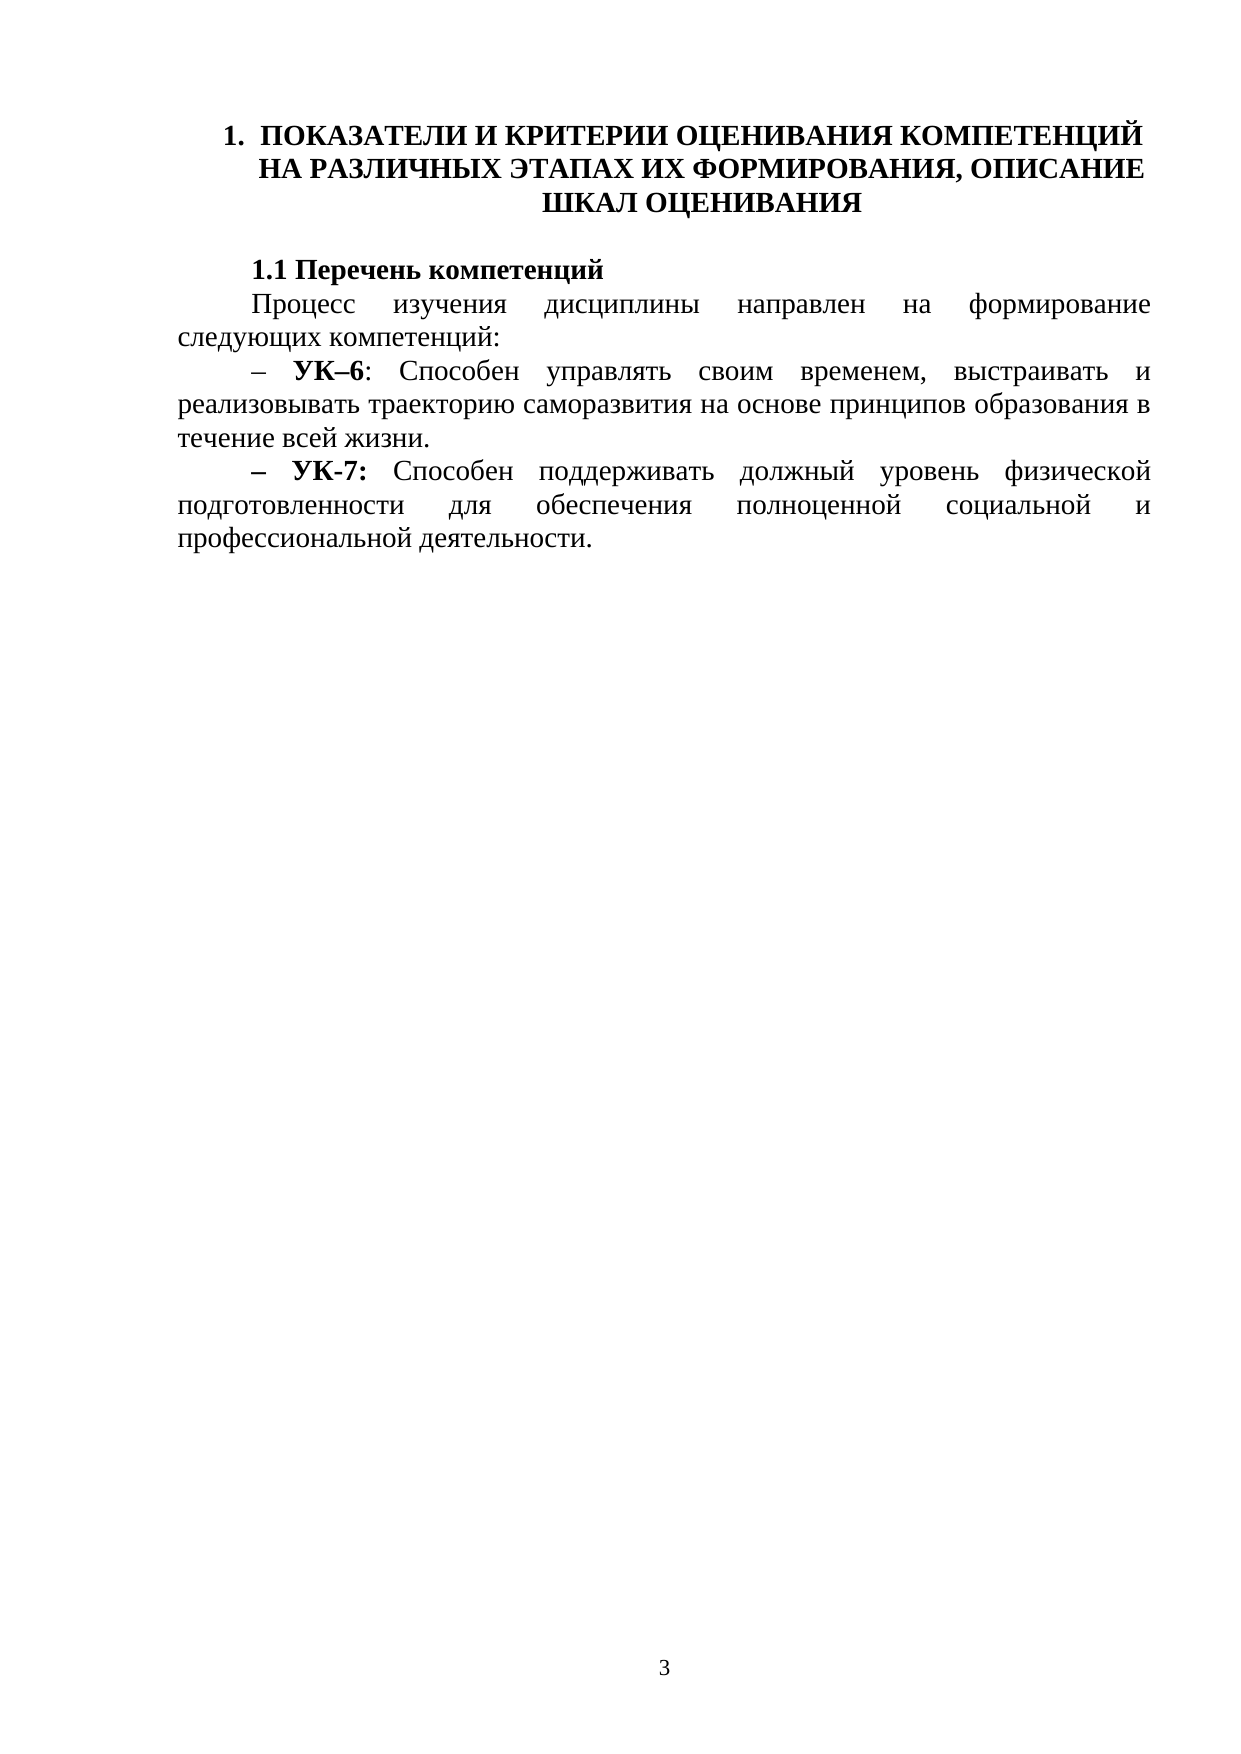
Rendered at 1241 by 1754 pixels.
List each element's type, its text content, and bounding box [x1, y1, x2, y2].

text – УК-7: Способен поддерживать должный уровень физической подготовленности для обеспечения полноценной социальной и профессиональной деятельности. [177, 453, 1152, 554]
text – УК–6: Способен управлять своим временем, выстраивать и реализовывать траекторию саморазвития на основе принципов образования в течение всей жизни. [177, 353, 1152, 453]
text 1.1 Перечень компетенций [177, 252, 1152, 286]
text Процесс изучения дисциплины направлен на формирование следующих компетенций: [177, 286, 1152, 353]
list ПОКАЗАТЕЛИ И КРИТЕРИИ ОЦЕНИВАНИЯ КОМПЕТЕНЦИЙ НА РАЗЛИЧНЫХ ЭТАПАХ ИХ ФОРМИРОВАНИЯ, ОПИСАНИЕ ШКАЛ ОЦЕНИВАНИЯ [215, 118, 1152, 219]
